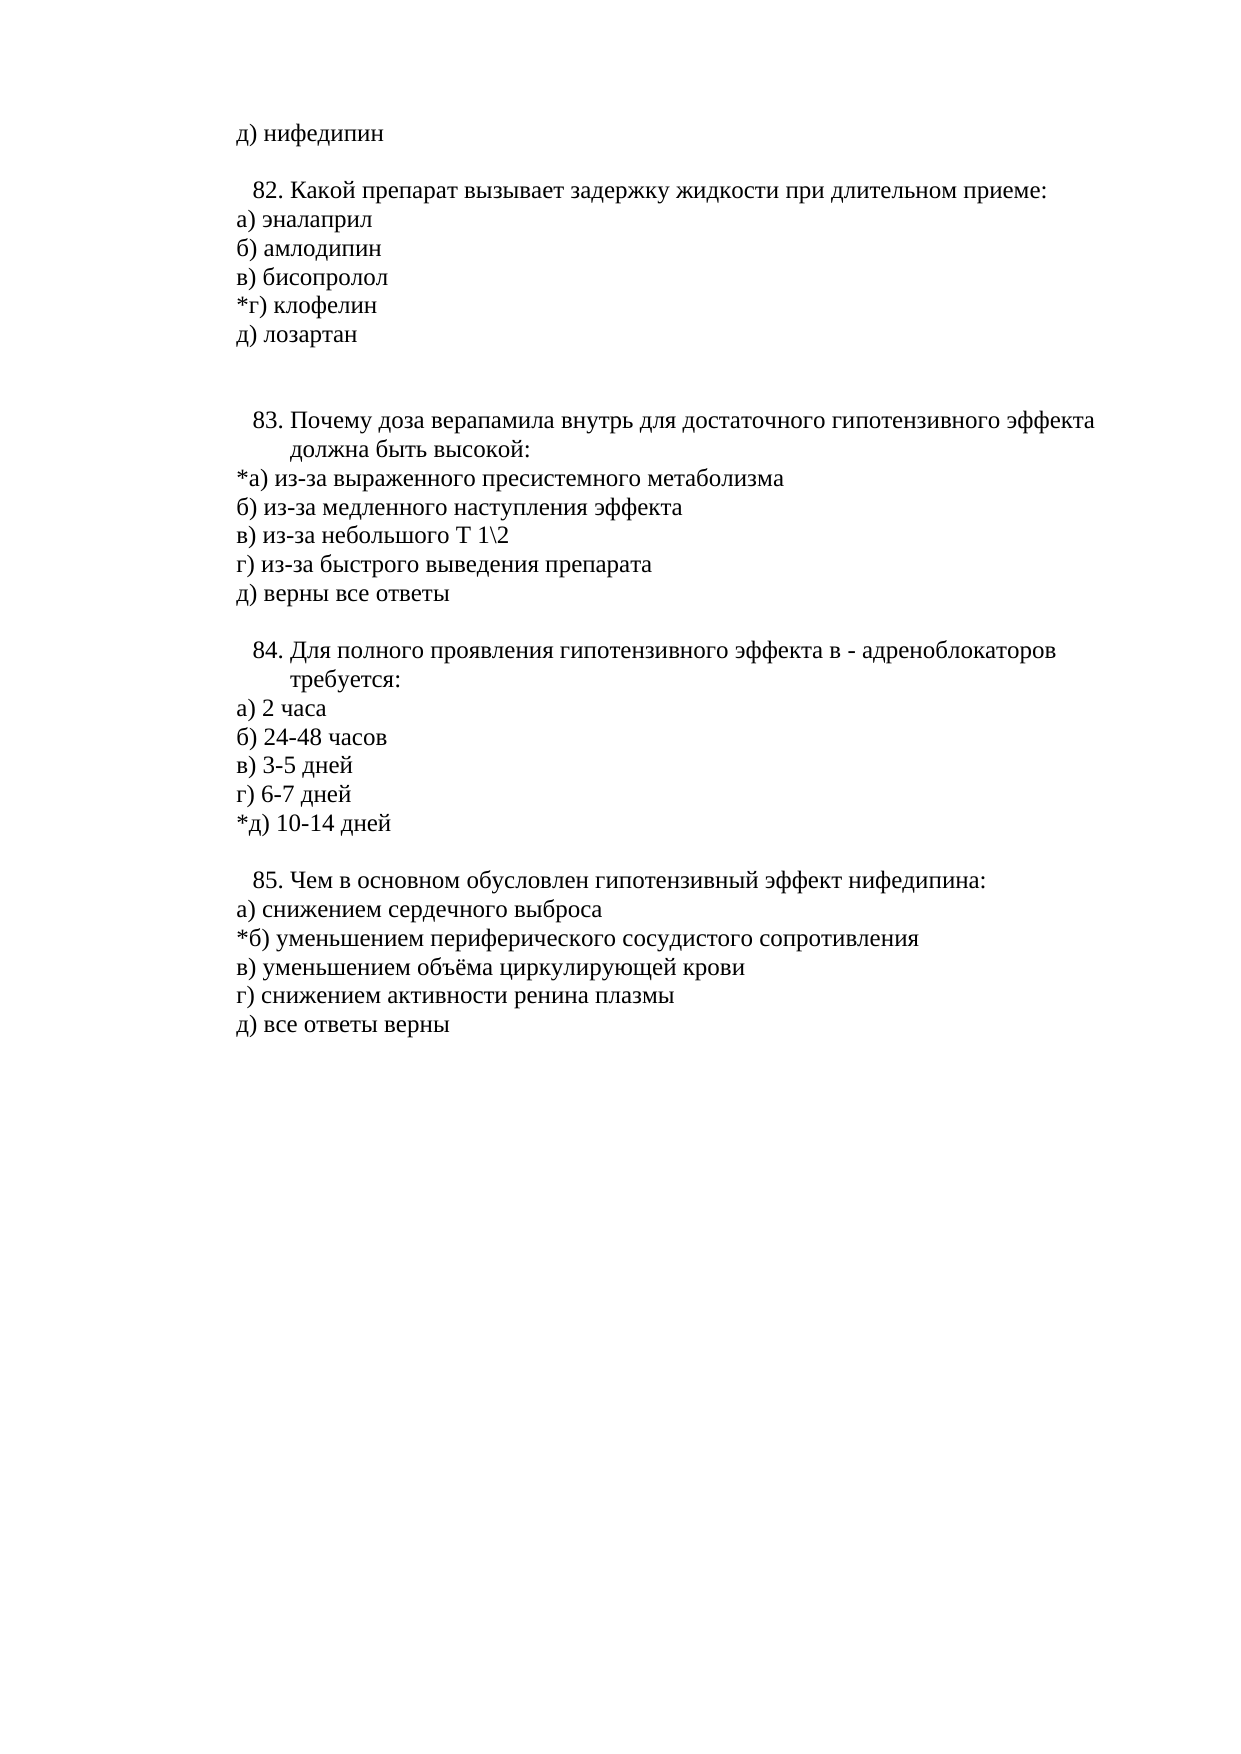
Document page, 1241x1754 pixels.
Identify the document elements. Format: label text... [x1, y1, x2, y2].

text в) уменьшением объёма циркулирующей крови [236, 952, 1152, 981]
text в) из-за небольшого Т 1\2 [236, 521, 1152, 549]
text а) эналаприл [236, 204, 1152, 233]
list Для полного проявления гипотензивного эффекта в - адреноблокаторов требуется: [252, 636, 1152, 693]
text д) нифедипин [236, 118, 1152, 147]
list Чем в основном обусловлен гипотензивный эффект нифедипина: [252, 866, 1152, 894]
text *б) уменьшением периферического сосудистого сопротивления [236, 923, 1152, 952]
text *а) из-за выраженного пресистемного метаболизма [236, 463, 1152, 492]
text г) из-за быстрого выведения препарата [236, 549, 1152, 578]
text г) 6-7 дней [236, 779, 1152, 808]
list Почему доза верапамила внутрь для достаточного гипотензивного эффекта должна быть высокой: [252, 406, 1152, 463]
text б) 24-48 часов [236, 722, 1152, 751]
text а) 2 часа [236, 693, 1152, 722]
text а) снижением сердечного выброса [236, 894, 1152, 923]
text д) верны все ответы [236, 578, 1152, 607]
text в) 3-5 дней [236, 751, 1152, 779]
text *д) 10-14 дней [236, 808, 1152, 837]
text д) лозартан [236, 319, 1152, 348]
text в) бисопролол [236, 262, 1152, 291]
text д) все ответы верны [236, 1009, 1152, 1038]
text *г) клофелин [236, 291, 1152, 319]
list Какой препарат вызывает задержку жидкости при длительном приеме: [252, 176, 1152, 204]
text г) снижением активности ренина плазмы [236, 981, 1152, 1009]
text б) из-за медленного наступления эффекта [236, 492, 1152, 521]
text б) амлодипин [236, 233, 1152, 262]
